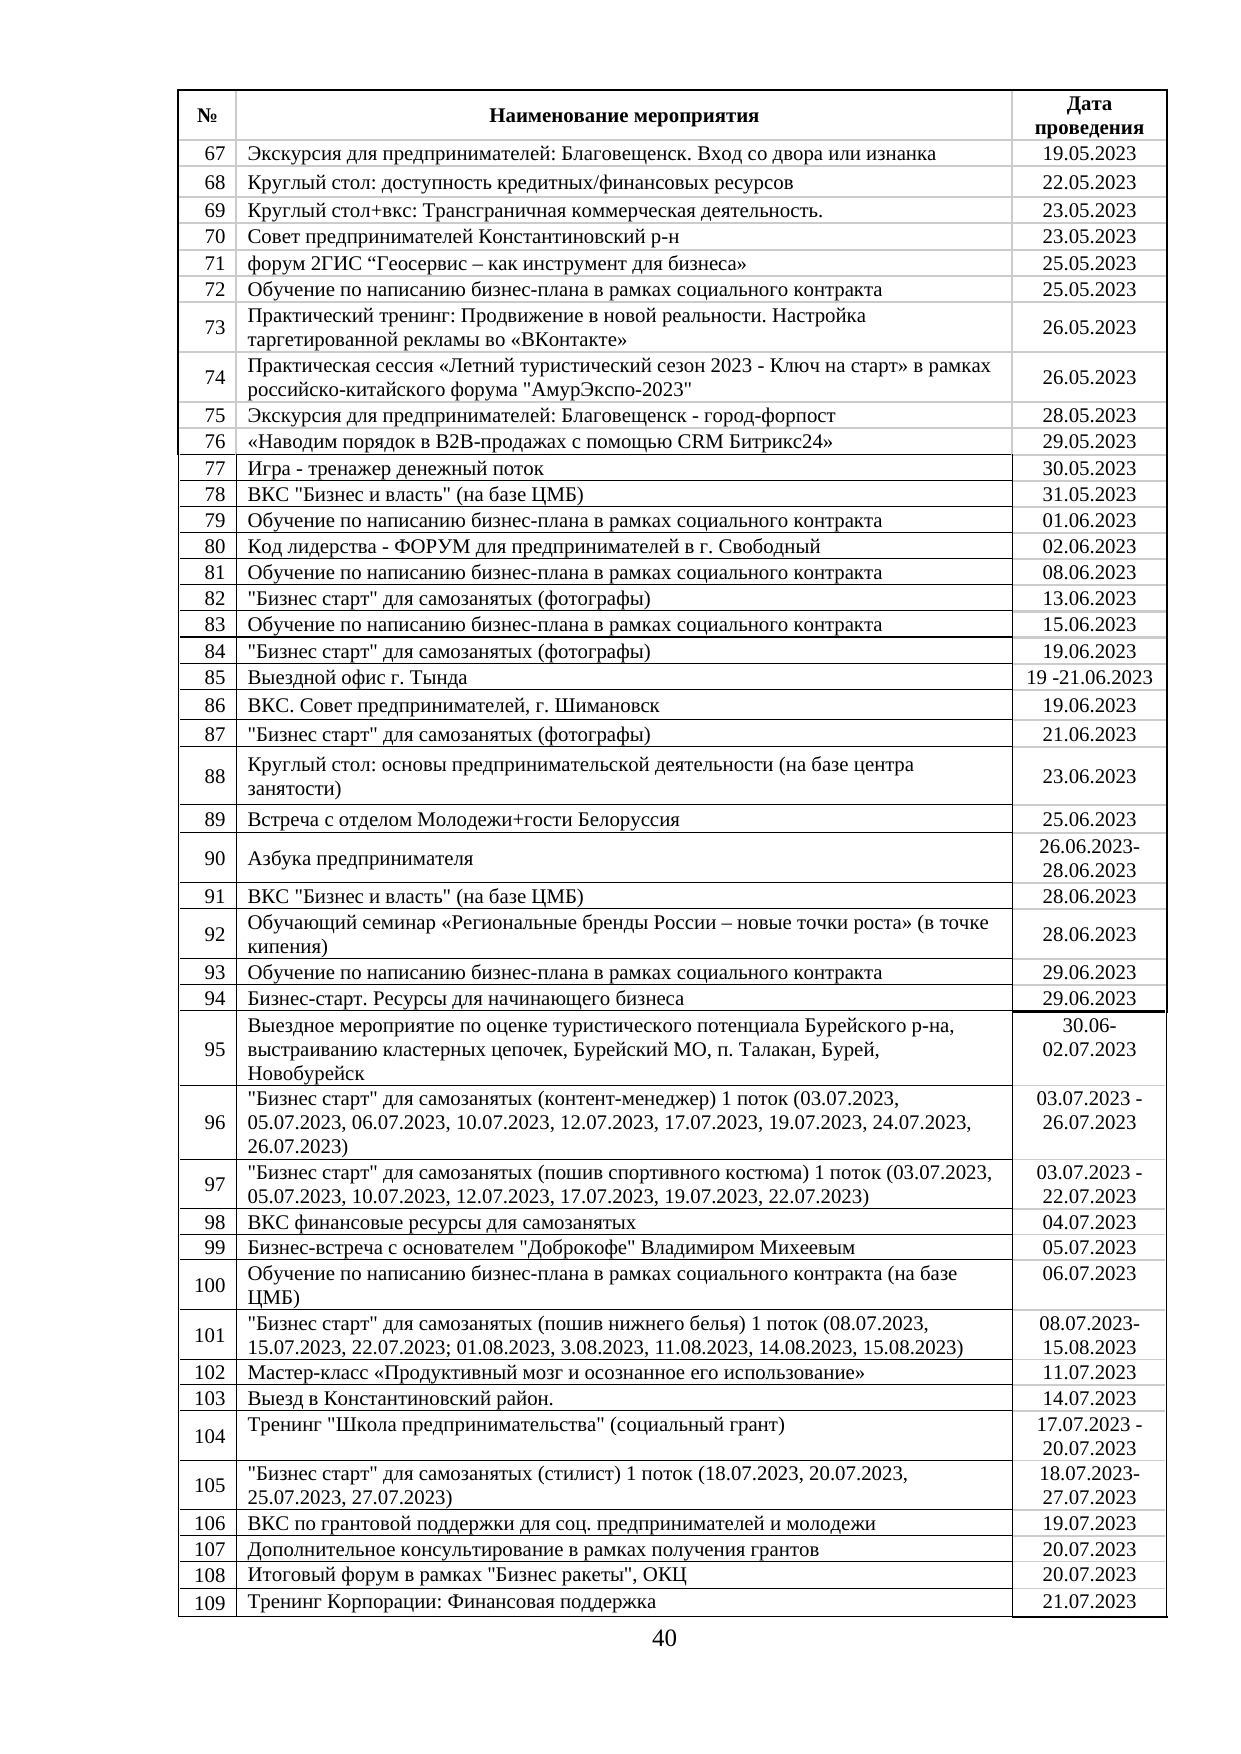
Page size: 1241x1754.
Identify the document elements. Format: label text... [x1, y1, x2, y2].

table_cell 104 [179, 1411, 236, 1460]
table_cell Практическая сессия «Летний туристический сезон 2023 - Ключ на старт» в рамках российско-китайского форума "АмурЭкспо-2023" [237, 353, 1011, 401]
table_cell 108 [179, 1562, 236, 1587]
table_cell 106 [179, 1510, 236, 1535]
table_cell 69 [179, 198, 235, 222]
table_cell ВКС "Бизнес и власть" (на базе ЦМБ) [237, 481, 1012, 506]
table_cell 90 [179, 833, 236, 882]
table_cell Тренинг Корпорации: Финансовая поддержка [237, 1589, 1012, 1616]
table_cell Совет предпринимателей Константиновский р-н [237, 224, 1011, 248]
table_cell Экскурсия для предпринимателей: Благовещенск - город-форпост [237, 403, 1011, 427]
table_cell 98 [179, 1209, 236, 1234]
table_cell Выездной офис г. Тында [237, 664, 1012, 689]
table_cell 21.06.2023 [1013, 721, 1166, 746]
table_header № [179, 91, 235, 139]
table_cell 30.06-02.07.2023 [1013, 1010, 1166, 1085]
table_cell 26.05.2023 [1013, 303, 1166, 351]
table_cell "Бизнес старт" для самозанятых (контент-менеджер) 1 поток (03.07.2023, 05.07.2023, 06.07.2023, 10.07.2023, 12.07.2023, 17.07.2023, 19.07.2023, 24.07.2023, 26.07.2023) [237, 1086, 1012, 1158]
table_cell 77 [179, 455, 236, 479]
table_cell "Бизнес старт" для самозанятых (фотографы) [237, 638, 1012, 663]
table_cell Обучение по написанию бизнес-плана в рамках социального контракта [237, 277, 1011, 301]
table_cell 101 [179, 1310, 236, 1359]
table_cell 109 [179, 1589, 236, 1616]
table_cell 72 [179, 277, 235, 301]
table_cell 95 [179, 1011, 236, 1085]
table_cell 100 [179, 1260, 236, 1309]
table_cell 03.07.2023 -22.07.2023 [1013, 1159, 1166, 1208]
table_cell 78 [179, 481, 236, 506]
table_cell ВКС финансовые ресурсы для самозанятых [237, 1209, 1012, 1234]
table_cell Выезд в Константиновский район. [237, 1385, 1012, 1410]
table_cell 67 [179, 141, 235, 165]
table_cell 22.05.2023 [1013, 167, 1166, 196]
table_cell Экскурсия для предпринимателей: Благовещенск. Вход со двора или изнанка [237, 141, 1011, 165]
table_cell 20.07.2023 [1013, 1561, 1166, 1587]
table_cell 75 [179, 403, 235, 427]
table_cell Игра - тренажер денежный поток [237, 455, 1012, 479]
table_cell Код лидерства - ФОРУМ для предпринимателей в г. Свободный [237, 533, 1012, 558]
table_cell 94 [179, 985, 236, 1010]
table_cell 79 [179, 507, 236, 532]
table_cell ВКС по грантовой поддержки для соц. предпринимателей и молодежи [237, 1510, 1012, 1535]
table_cell 93 [179, 959, 236, 984]
table_cell 28.05.2023 [1013, 403, 1166, 427]
table_cell Обучение по написанию бизнес-плана в рамках социального контракта [237, 507, 1012, 532]
table_cell 30.05.2023 [1013, 456, 1166, 479]
table_cell 28.06.2023 [1013, 910, 1166, 958]
table_cell 04.07.2023 [1013, 1208, 1166, 1234]
table_cell 89 [179, 805, 236, 832]
table_cell 06.07.2023 [1013, 1259, 1166, 1309]
table_cell "Бизнес старт" для самозанятых (фотографы) [237, 585, 1012, 610]
table_cell 85 [179, 664, 236, 689]
table_cell 01.06.2023 [1013, 508, 1166, 532]
table_cell 08.06.2023 [1013, 560, 1166, 584]
table_cell 23.05.2023 [1013, 224, 1166, 248]
table_cell Бизнес-старт. Ресурсы для начинающего бизнеса [237, 985, 1012, 1010]
table_cell 103 [179, 1385, 236, 1410]
table_cell 03.07.2023 - 26.07.2023 [1013, 1085, 1166, 1158]
table_cell 19 -21.06.2023 [1013, 665, 1166, 689]
table_cell 82 [179, 585, 236, 610]
table_header Наименование мероприятия [237, 91, 1011, 139]
table_cell ВКС. Совет предпринимателей, г. Шимановск [237, 690, 1012, 719]
table_cell «Наводим порядок в B2B-продажах с помощью CRM Битрикс24» [237, 429, 1011, 453]
table_cell 31.05.2023 [1013, 482, 1166, 506]
table_cell Обучающий семинар «Региональные бренды России – новые точки роста» (в точке кипения) [237, 909, 1012, 958]
table_cell 84 [179, 637, 236, 663]
table_cell 08.07.2023-15.08.2023 [1013, 1309, 1166, 1359]
table_cell Обучение по написанию бизнес-плана в рамках социального контракта [237, 559, 1012, 584]
table_cell Азбука предпринимателя [237, 833, 1012, 882]
table_cell 28.06.2023 [1013, 884, 1166, 908]
table_cell Тренинг "Школа предпринимательства" (социальный грант) [237, 1411, 1012, 1460]
table_cell 83 [179, 611, 236, 636]
table_cell 26.05.2023 [1013, 353, 1166, 401]
table_cell Мастер-класс «Продуктивный мозг и осознанное его использование» [237, 1360, 1012, 1384]
table_cell 29.06.2023 [1013, 960, 1166, 984]
table_cell "Бизнес старт" для самозанятых (пошив спортивного костюма) 1 поток (03.07.2023, 05.07.2023, 10.07.2023, 12.07.2023, 17.07.2023, 19.07.2023, 22.07.2023) [237, 1160, 1012, 1208]
table_cell 05.07.2023 [1013, 1234, 1166, 1259]
table_cell 80 [179, 533, 236, 558]
table_cell 20.07.2023 [1013, 1535, 1166, 1561]
table_cell 107 [179, 1536, 236, 1561]
table_cell 102 [179, 1360, 236, 1384]
table_cell Встреча с отделом Молодежи+гости Белоруссия [237, 805, 1012, 832]
table_cell 71 [179, 251, 235, 274]
table_cell 21.07.2023 [1013, 1588, 1166, 1616]
table_cell 18.07.2023-27.07.2023 [1013, 1460, 1166, 1509]
table_cell Круглый стол: доступность кредитных/финансовых ресурсов [237, 167, 1011, 196]
table_cell 25.06.2023 [1013, 806, 1166, 832]
table_cell 17.07.2023 -20.07.2023 [1013, 1410, 1166, 1460]
table_cell 26.06.2023-28.06.2023 [1013, 834, 1166, 882]
table_cell 87 [179, 720, 236, 746]
table_cell Круглый стол+вкс: Трансграничная коммерческая деятельность. [237, 198, 1011, 222]
table_cell 91 [179, 883, 236, 908]
table_cell Бизнес-встреча с основателем "Доброкофе" Владимиром Михеевым [237, 1235, 1012, 1259]
table_cell "Бизнес старт" для самозанятых (пошив нижнего белья) 1 поток (08.07.2023, 15.07.2023, 22.07.2023; 01.08.2023, 3.08.2023, 11.08.2023, 14.08.2023, 15.08.2023) [237, 1310, 1012, 1359]
table_cell 96 [179, 1086, 236, 1158]
table_cell Обучение по написанию бизнес-плана в рамках социального контракта (на базе ЦМБ) [237, 1260, 1012, 1309]
table_cell 86 [179, 690, 236, 719]
table_cell "Бизнес старт" для самозанятых (стилист) 1 поток (18.07.2023, 20.07.2023, 25.07.2023, 27.07.2023) [237, 1461, 1012, 1509]
table_cell 74 [179, 353, 235, 401]
table_cell 23.06.2023 [1013, 748, 1166, 804]
table_cell 97 [179, 1160, 236, 1208]
table_cell Обучение по написанию бизнес-плана в рамках социального контракта [237, 959, 1012, 984]
table_cell 19.07.2023 [1013, 1509, 1166, 1535]
table_cell 29.06.2023 [1013, 986, 1166, 1010]
table_cell 14.07.2023 [1013, 1384, 1166, 1410]
table_cell 19.06.2023 [1013, 639, 1166, 663]
table_cell 23.05.2023 [1013, 198, 1166, 222]
table_cell 13.06.2023 [1013, 586, 1166, 610]
table_header Дата проведения [1013, 91, 1166, 139]
table_cell форум 2ГИС “Геосервис – как инструмент для бизнеса» [237, 251, 1011, 274]
table_cell ВКС "Бизнес и власть" (на базе ЦМБ) [237, 883, 1012, 908]
table_cell 19.06.2023 [1013, 691, 1166, 719]
table_cell 25.05.2023 [1013, 277, 1166, 301]
table_cell Дополнительное консультирование в рамках получения грантов [237, 1536, 1012, 1561]
table_cell Выездное мероприятие по оценке туристического потенциала Бурейского р-на, выстраиванию кластерных цепочек, Бурейский МО, п. Талакан, Бурей, Новобурейск [237, 1011, 1012, 1085]
table_cell 76 [179, 429, 235, 453]
table_cell 29.05.2023 [1013, 429, 1166, 453]
table_cell 70 [179, 224, 235, 248]
table_cell 19.05.2023 [1013, 141, 1166, 165]
table_cell 25.05.2023 [1013, 251, 1166, 274]
table_cell "Бизнес старт" для самозанятых (фотографы) [237, 720, 1012, 746]
table_cell 88 [179, 747, 236, 804]
table_cell 02.06.2023 [1013, 534, 1166, 558]
table_cell 105 [179, 1461, 236, 1509]
table_cell 68 [179, 167, 235, 196]
table_cell Практический тренинг: Продвижение в новой реальности. Настройка таргетированной рекламы во «ВКонтакте» [237, 303, 1011, 351]
table_cell 73 [179, 303, 235, 351]
table_cell Итоговый форум в рамках "Бизнес ракеты", ОКЦ [237, 1562, 1012, 1587]
table_cell 15.06.2023 [1013, 613, 1166, 636]
table_cell Круглый стол: основы предпринимательской деятельности (на базе центра занятости) [237, 747, 1012, 804]
table_cell 81 [179, 559, 236, 584]
table_cell 92 [179, 909, 236, 958]
table_cell 99 [179, 1235, 236, 1259]
table_cell 11.07.2023 [1013, 1359, 1166, 1384]
table_cell Обучение по написанию бизнес-плана в рамках социального контракта [237, 611, 1012, 636]
